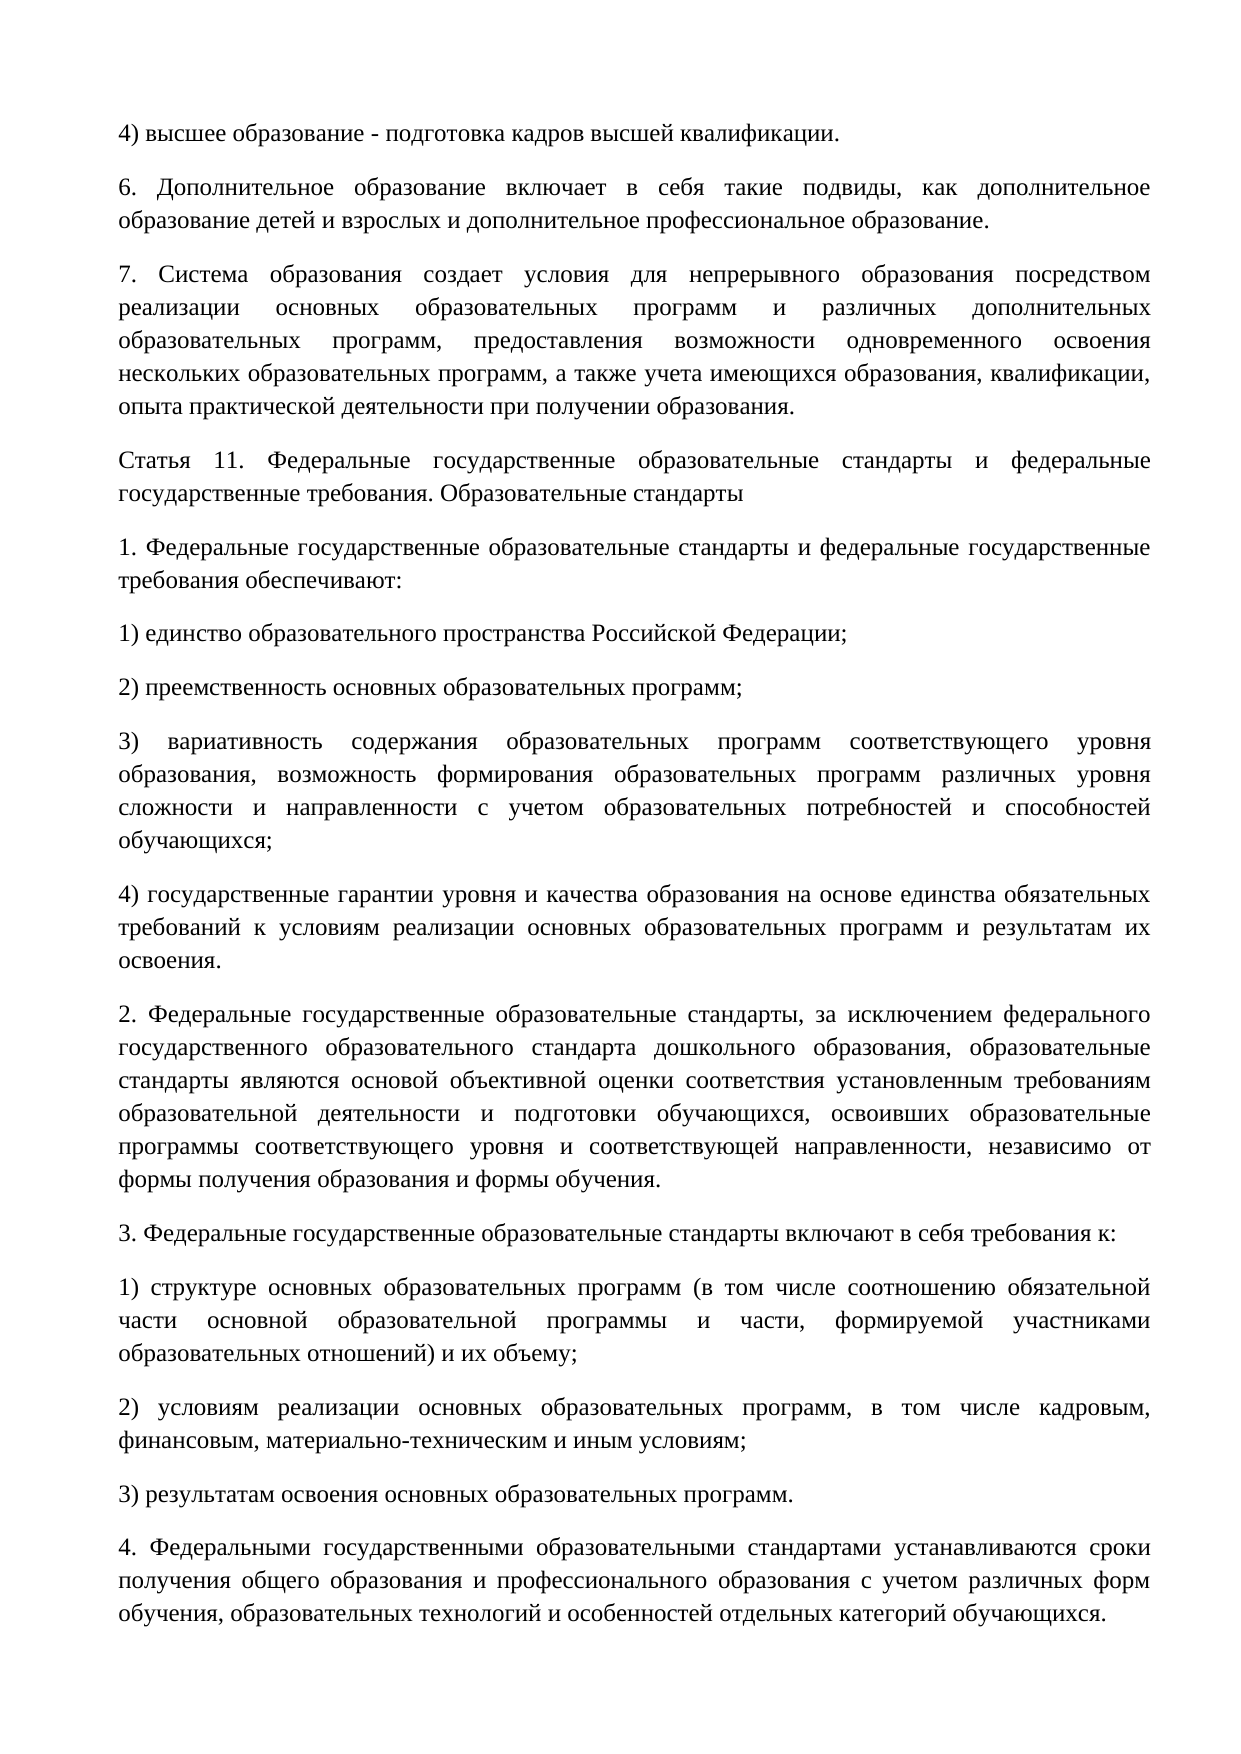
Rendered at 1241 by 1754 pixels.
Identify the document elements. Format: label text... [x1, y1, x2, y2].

text 3. Федеральные государственные образовательные стандарты включают в себя требования к: [118, 1218, 1152, 1247]
text 2. Федеральные государственные образовательные стандарты, за исключением федерального государственного образовательного стандарта дошкольного образования, образовательные стандарты являются основой объективной оценки соответствия установленным требованиям образовательной деятельности и подготовки обучающихся, освоивших образовательные программы соответствующего уровня и соответствующей направленности, независимо от формы получения образования и формы обучения. [118, 999, 1152, 1193]
text 1) структуре основных образовательных программ (в том числе соотношению обязательной части основной образовательной программы и части, формируемой участниками образовательных отношений) и их объему; [118, 1272, 1152, 1367]
text 1. Федеральные государственные образовательные стандарты и федеральные государственные требования обеспечивают: [118, 532, 1152, 593]
text Статья 11. Федеральные государственные образовательные стандарты и федеральные государственные требования. Образовательные стандарты [118, 445, 1152, 507]
text 1) единство образовательного пространства Российской Федерации; [118, 618, 1152, 647]
text 6. Дополнительное образование включает в себя такие подвиды, как дополнительное образование детей и взрослых и дополнительное профессиональное образование. [118, 172, 1152, 234]
text 2) условиям реализации основных образовательных программ, в том числе кадровым, финансовым, материально-техническим и иным условиям; [118, 1392, 1152, 1453]
text 4. Федеральными государственными образовательными стандартами устанавливаются сроки получения общего образования и профессионального образования с учетом различных форм обучения, образовательных технологий и особенностей отдельных категорий обучающихся. [118, 1532, 1152, 1627]
text 4) высшее образование - подготовка кадров высшей квалификации. [118, 118, 1152, 147]
text 2) преемственность основных образовательных программ; [118, 672, 1152, 701]
text 3) вариативность содержания образовательных программ соответствующего уровня образования, возможность формирования образовательных программ различных уровня сложности и направленности с учетом образовательных потребностей и способностей обучающихся; [118, 726, 1152, 854]
text 3) результатам освоения основных образовательных программ. [118, 1479, 1152, 1507]
text 4) государственные гарантии уровня и качества образования на основе единства обязательных требований к условиям реализации основных образовательных программ и результатам их освоения. [118, 879, 1152, 974]
text 7. Система образования создает условия для непрерывного образования посредством реализации основных образовательных программ и различных дополнительных образовательных программ, предоставления возможности одновременного освоения нескольких образовательных программ, а также учета имеющихся образования, квалификации, опыта практической деятельности при получении образования. [118, 259, 1152, 420]
